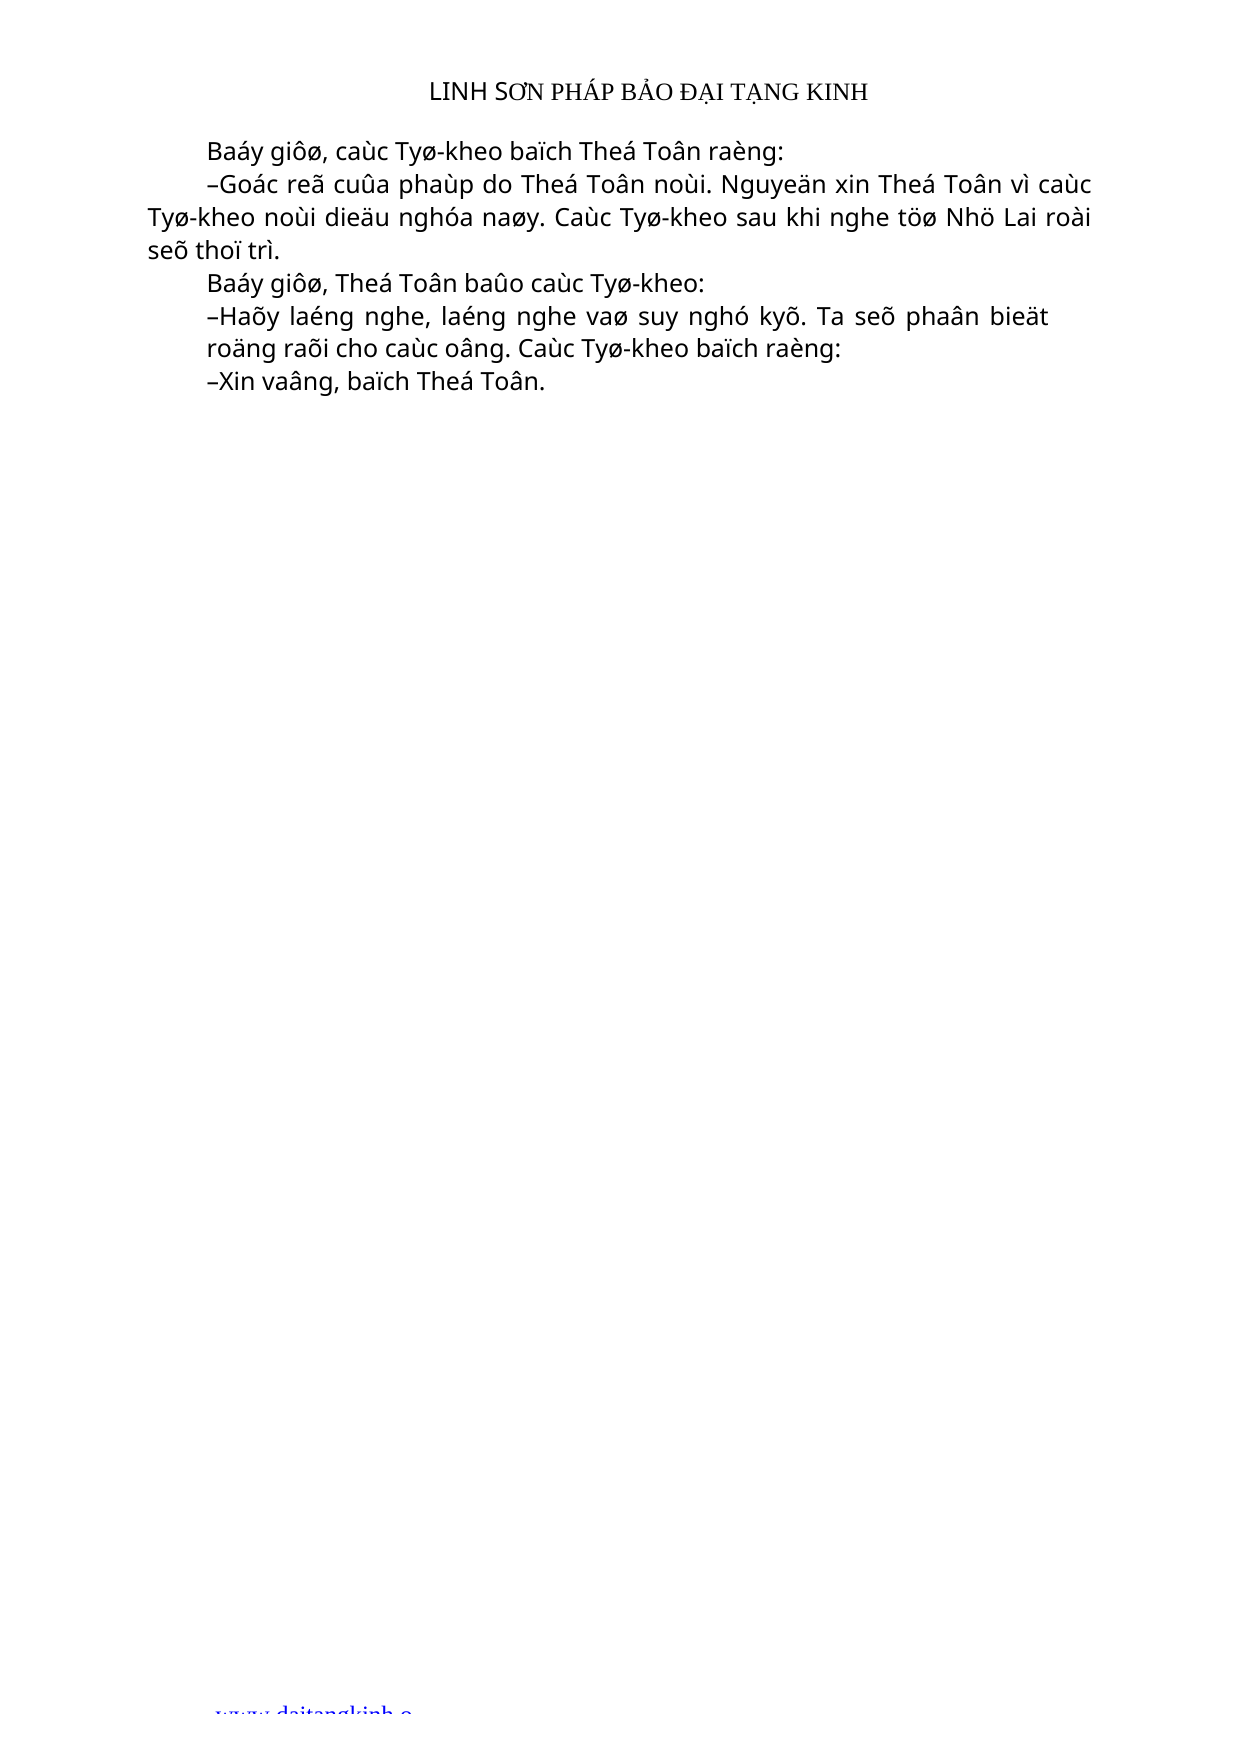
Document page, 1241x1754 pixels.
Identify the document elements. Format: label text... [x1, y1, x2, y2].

text Baáy giôø, Theá Toân baûo caùc Tyø-kheo: [206, 267, 1111, 298]
text –Xin vaâng, baïch Theá Toân. [206, 364, 1111, 396]
text –Goác reã cuûa phaùp do Theá Toân noùi. Nguyeän xin Theá Toân vì caùc Tyø-kheo noùi dieäu nghóa naøy. Caùc Tyø-kheo sau khi nghe töø Nhö Lai roài seõ thoï trì. [147, 167, 1093, 267]
text Baáy giôø, caùc Tyø-kheo baïch Theá Toân raèng: [206, 135, 1111, 167]
text –Haõy laéng nghe, laéng nghe vaø suy nghó kyõ. Ta seõ phaân bieät roäng raõi cho caùc oâng. Caùc Tyø-kheo baïch raèng: [206, 299, 1050, 364]
